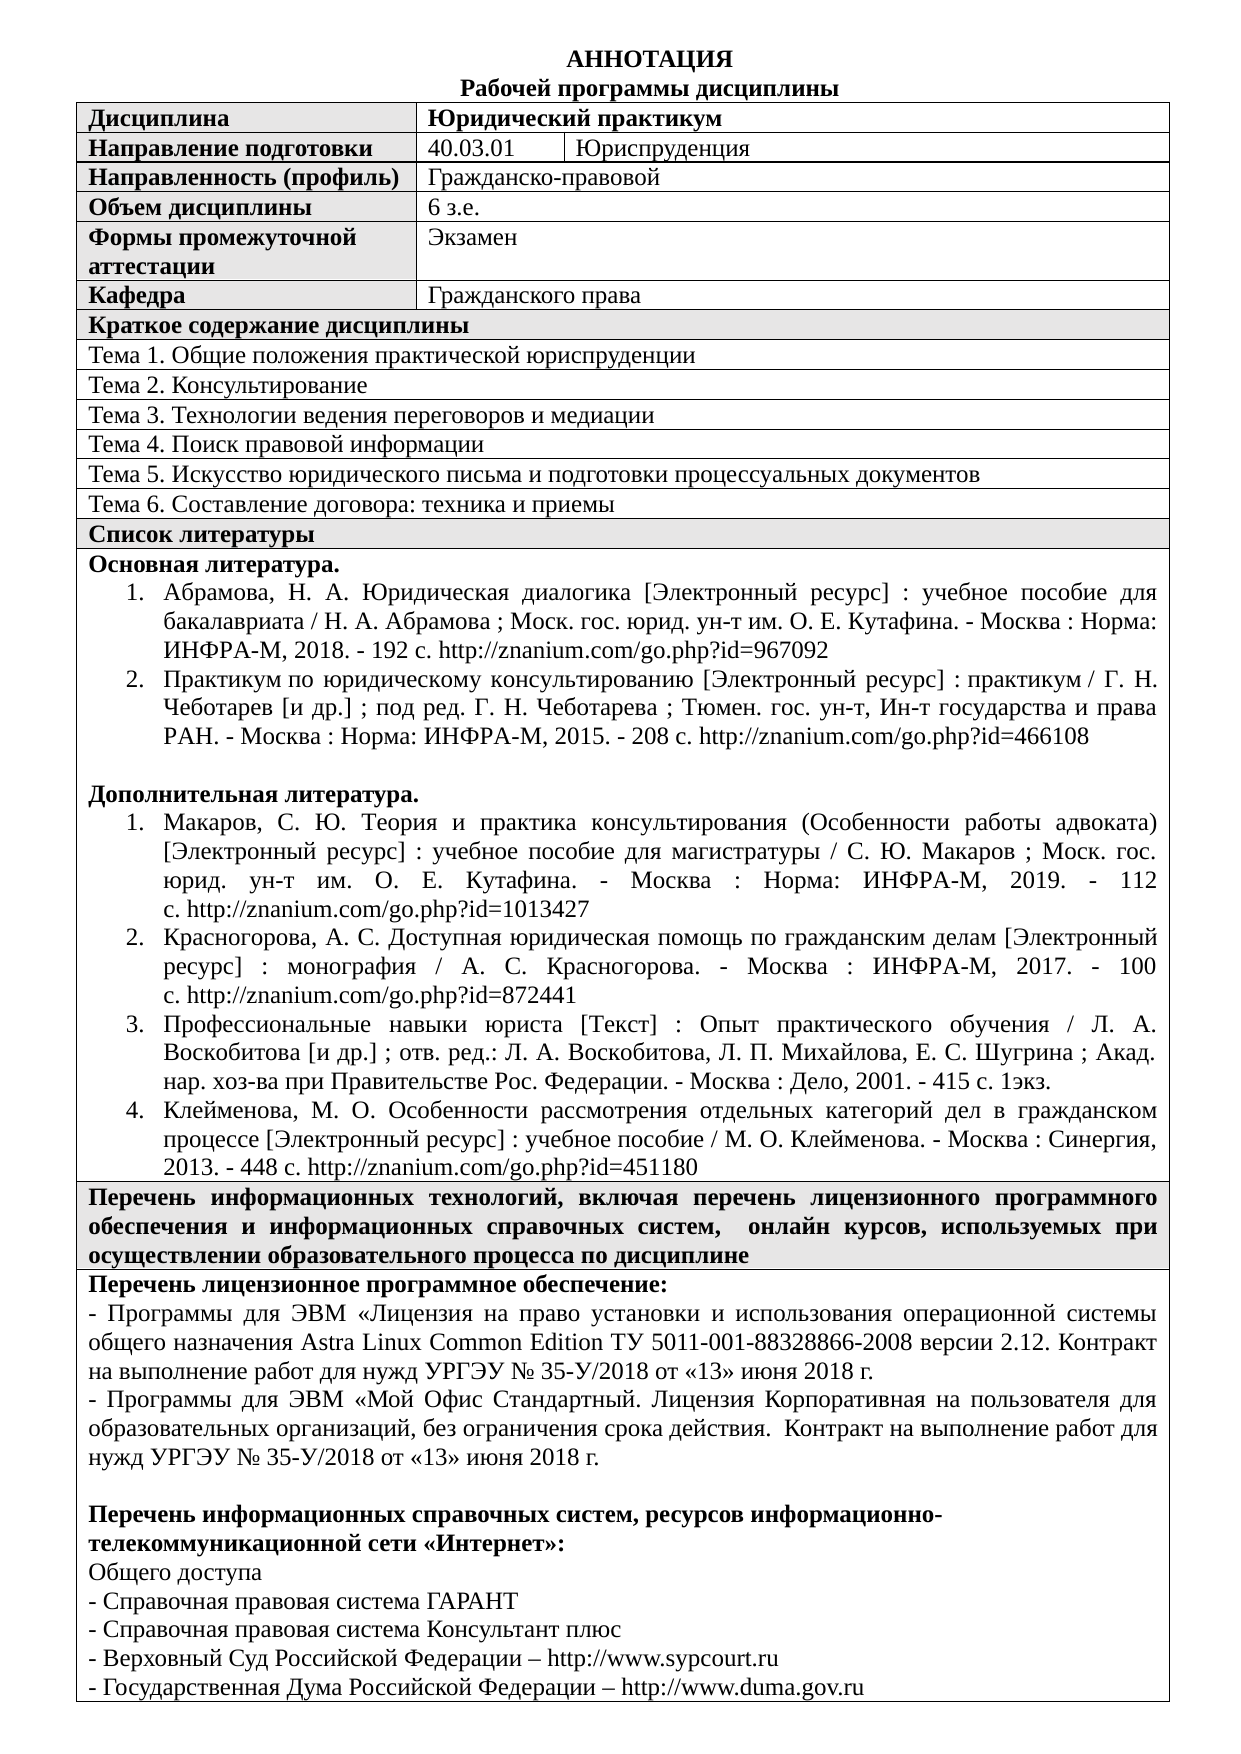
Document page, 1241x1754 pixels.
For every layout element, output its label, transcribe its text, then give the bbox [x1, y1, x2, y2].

table_cell Краткое содержание дисциплины [77, 310, 1169, 339]
table_cell Тема 3. Технологии ведения переговоров и медиации [77, 400, 1169, 428]
text Рабочей программы дисциплины [118, 73, 1181, 102]
table_header Дисциплина [77, 103, 416, 132]
table_cell Основная литература. Абрамова, Н. А. Юридическая диалогика [Электронный ресурс] : учебное пособие для бакалавриата / Н. А. Абрамова ; Моск. гос. юрид. ун-т им. О. Е. Кутафина. - Москва : Норма: ИНФРА-М, 2018. - 192 с. http://znanium.com/go.php?id=967092 Практикум по юридическому консультированию [Электронный ресурс] : практикум / Г. Н. Чеботарев [и др.] ; под ред. Г. Н. Чеботарева ; Тюмен. гос. ун-т, Ин-т государства и права РАН. - Москва : Норма: ИНФРА-М, 2015. - 208 с. http://znanium.com/go.php?id=466108 Дополнительная литература. Макаров, С. Ю. Теория и практика консультирования (Особенности работы адвоката) [Электронный ресурс] : учебное пособие для магистратуры / С. Ю. Макаров ; Моск. гос. юрид. ун-т им. О. Е. Кутафина. - Москва : Норма: ИНФРА-М, 2019. - 112 с. http://znanium.com/go.php?id=1013427 Красногорова, А. С. Доступная юридическая помощь по гражданским делам [Электронный ресурс] : монография / А. С. Красногорова. - Москва : ИНФРА-М, 2017. - 100 с. http://znanium.com/go.php?id=872441 Профессиональные навыки юриста [Текст] : Опыт практического обучения / Л. А. Воскобитова [и др.] ; отв. ред.: Л. А. Воскобитова, Л. П. Михайлова, Е. С. Шугрина ; Акад. нар. хоз-ва при Правительстве Рос. Федерации. - Москва : Дело, 2001. - 415 с. 1экз. Клейменова, М. О. Особенности рассмотрения отдельных категорий дел в гражданском процессе [Электронный ресурс] : учебное пособие / М. О. Клейменова. - Москва : Синергия, 2013. - 448 с. http://znanium.com/go.php?id=451180 [77, 549, 1169, 1181]
table_cell Экзамен [417, 222, 1169, 279]
table_cell Тема 5. Искусство юридического письма и подготовки процессуальных документов [77, 459, 1169, 488]
text АННОТАЦИЯ [118, 44, 1181, 73]
table_cell 40.03.01 [417, 133, 564, 161]
table_cell Тема 2. Консультирование [77, 370, 1169, 399]
table_cell Тема 6. Составление договора: техника и приемы [77, 489, 1169, 518]
table_cell Юриспруденция [565, 133, 1169, 161]
table_cell Гражданско-правовой [417, 163, 1169, 191]
table_cell Кафедра [77, 281, 416, 309]
table_cell Список литературы [77, 519, 1169, 548]
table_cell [77, 1270, 1169, 1701]
table_cell Перечень информационных технологий, включая перечень лицензионного программного обеспечения и информационных справочных систем, онлайн курсов, используемых при осуществлении образовательного процесса по дисциплине [77, 1182, 1169, 1268]
table_cell Гражданского права [417, 281, 1169, 309]
table_header Юридический практикум [417, 103, 1169, 132]
table_cell Формы промежуточной аттестации [77, 222, 416, 279]
table_cell Направленность (профиль) [77, 163, 416, 191]
table_cell Направление подготовки [77, 133, 416, 161]
table_cell Тема 1. Общие положения практической юриспруденции [77, 340, 1169, 369]
table_cell Объем дисциплины [77, 192, 416, 221]
table_cell 6 з.е. [417, 192, 1169, 221]
table_cell Тема 4. Поиск правовой информации [77, 430, 1169, 458]
